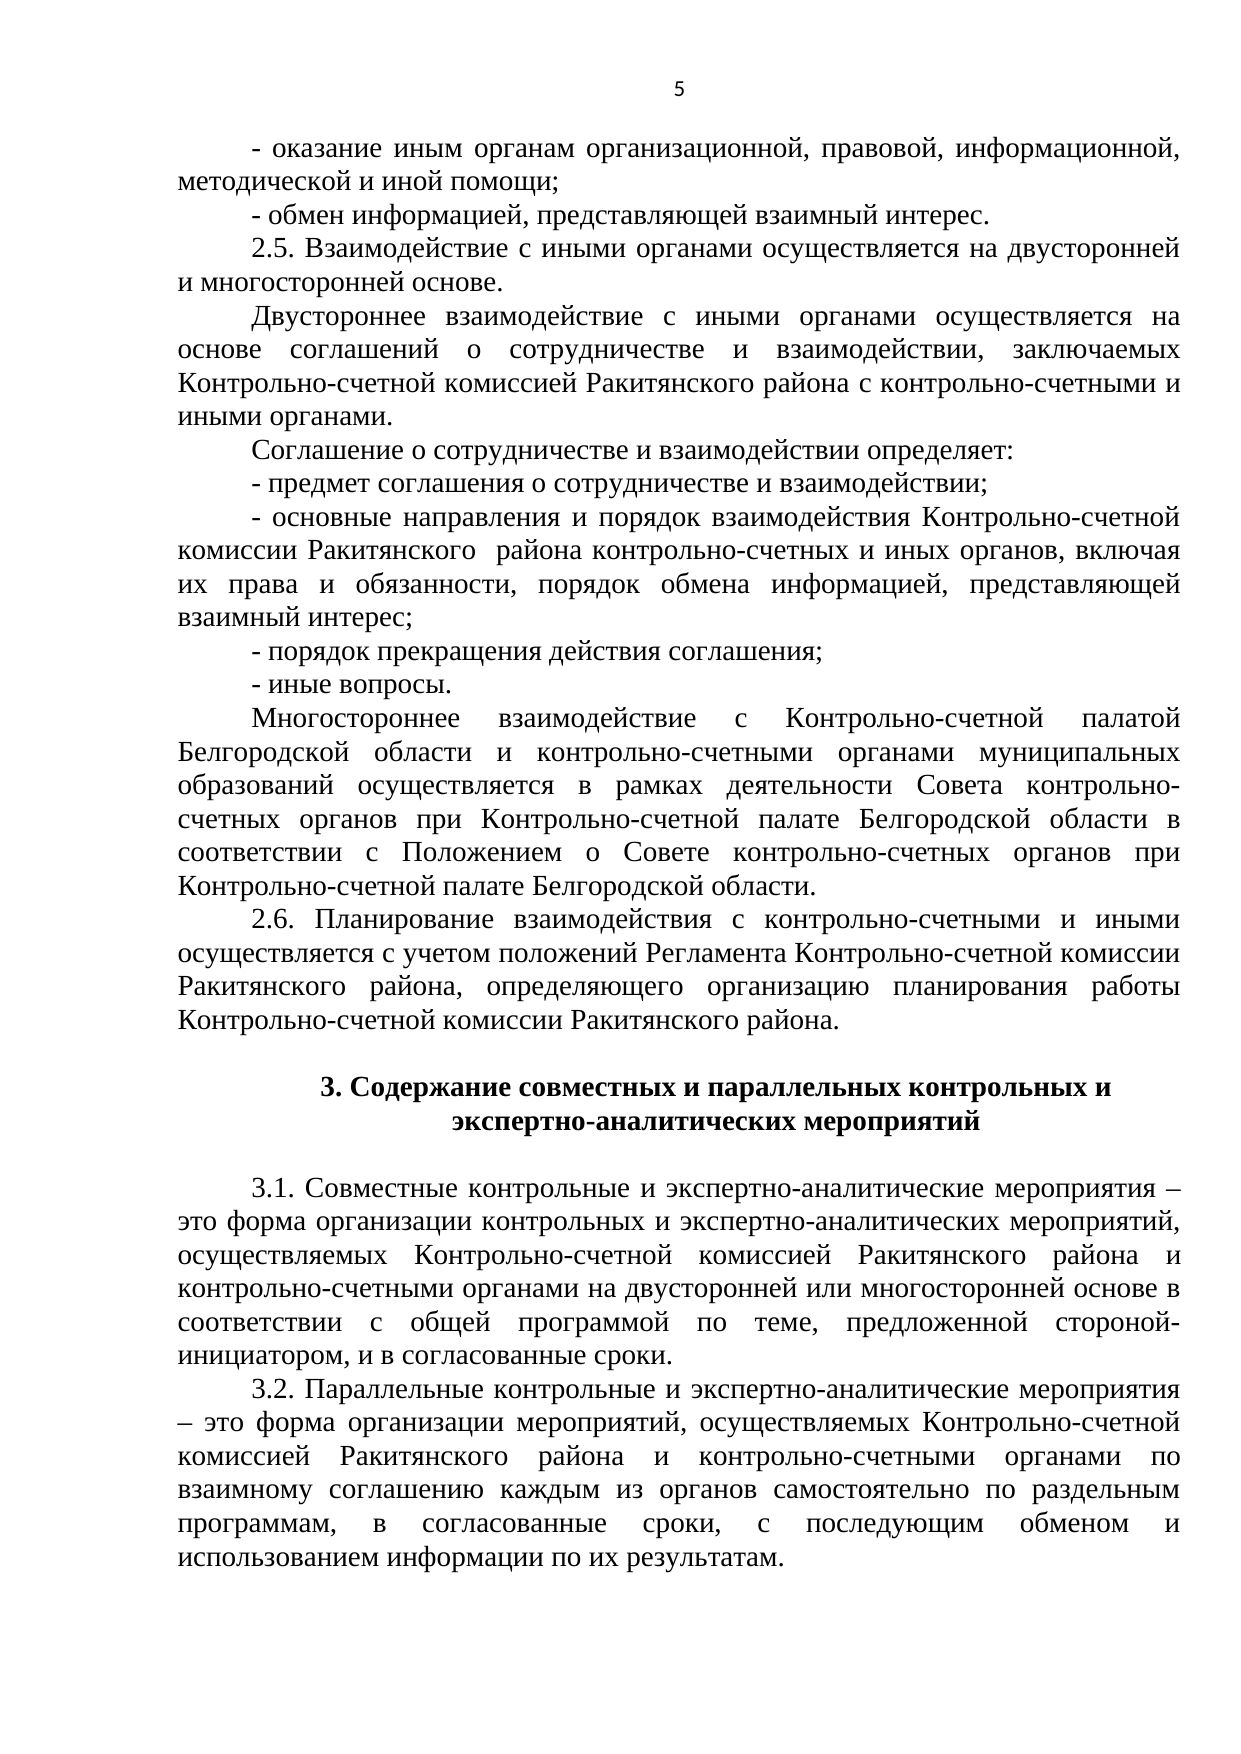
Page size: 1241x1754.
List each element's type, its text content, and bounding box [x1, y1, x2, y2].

text 3.1. Совместные контрольные и экспертно-аналитические мероприятия – это форма организации контрольных и экспертно-аналитических мероприятий, осуществляемых Контрольно-счетной комиссией Ракитянского района и контрольно-счетными органами на двусторонней или многосторонней основе в соответствии с общей программой по теме, предложенной стороной-инициатором, и в согласованные сроки. [177, 1170, 1181, 1371]
text - порядок прекращения действия соглашения; [177, 633, 1181, 667]
text - иные вопросы. [177, 667, 1181, 700]
text - основные направления и порядок взаимодействия Контрольно-счетной комиссии Ракитянского района контрольно-счетных и иных органов, включая их права и обязанности, порядок обмена информацией, представляющей взаимный интерес; [177, 499, 1181, 633]
text 2.5. Взаимодействие с иными органами осуществляется на двусторонней и многосторонней основе. [177, 231, 1181, 298]
text - предмет соглашения о сотрудничестве и взаимодействии; [177, 465, 1181, 499]
text Двустороннее взаимодействие с иными органами осуществляется на основе соглашений о сотрудничестве и взаимодействии, заключаемых Контрольно-счетной комиссией Ракитянского района с контрольно-счетными и иными органами. [177, 298, 1181, 432]
text Соглашение о сотрудничестве и взаимодействии определяет: [177, 432, 1181, 465]
text - оказание иным органам организационной, правовой, информационной, методической и иной помощи; [177, 130, 1181, 197]
text 2.6. Планирование взаимодействия с контрольно-счетными и иными осуществляется с учетом положений Регламента Контрольно-счетной комиссии Ракитянского района, определяющего организацию планирования работы Контрольно-счетной комиссии Ракитянского района. [177, 901, 1181, 1036]
text 3.2. Параллельные контрольные и экспертно-аналитические мероприятия – это форма организации мероприятий, осуществляемых Контрольно-счетной комиссией Ракитянского района и контрольно-счетными органами по взаимному соглашению каждым из органов самостоятельно по раздельным программам, в согласованные сроки, с последующим обменом и использованием информации по их результатам. [177, 1371, 1181, 1572]
text экспертно-аналитических мероприятий [177, 1103, 1181, 1136]
text Многостороннее взаимодействие с Контрольно-счетной палатой Белгородской области и контрольно-счетными органами муниципальных образований осуществляется в рамках деятельности Совета контрольно-счетных органов при Контрольно-счетной палате Белгородской области в соответствии с Положением о Совете контрольно-счетных органов при Контрольно-счетной палате Белгородской области. [177, 700, 1181, 901]
text - обмен информацией, представляющей взаимный интерес. [177, 197, 1181, 231]
text 3. Содержание совместных и параллельных контрольных и [177, 1069, 1181, 1103]
